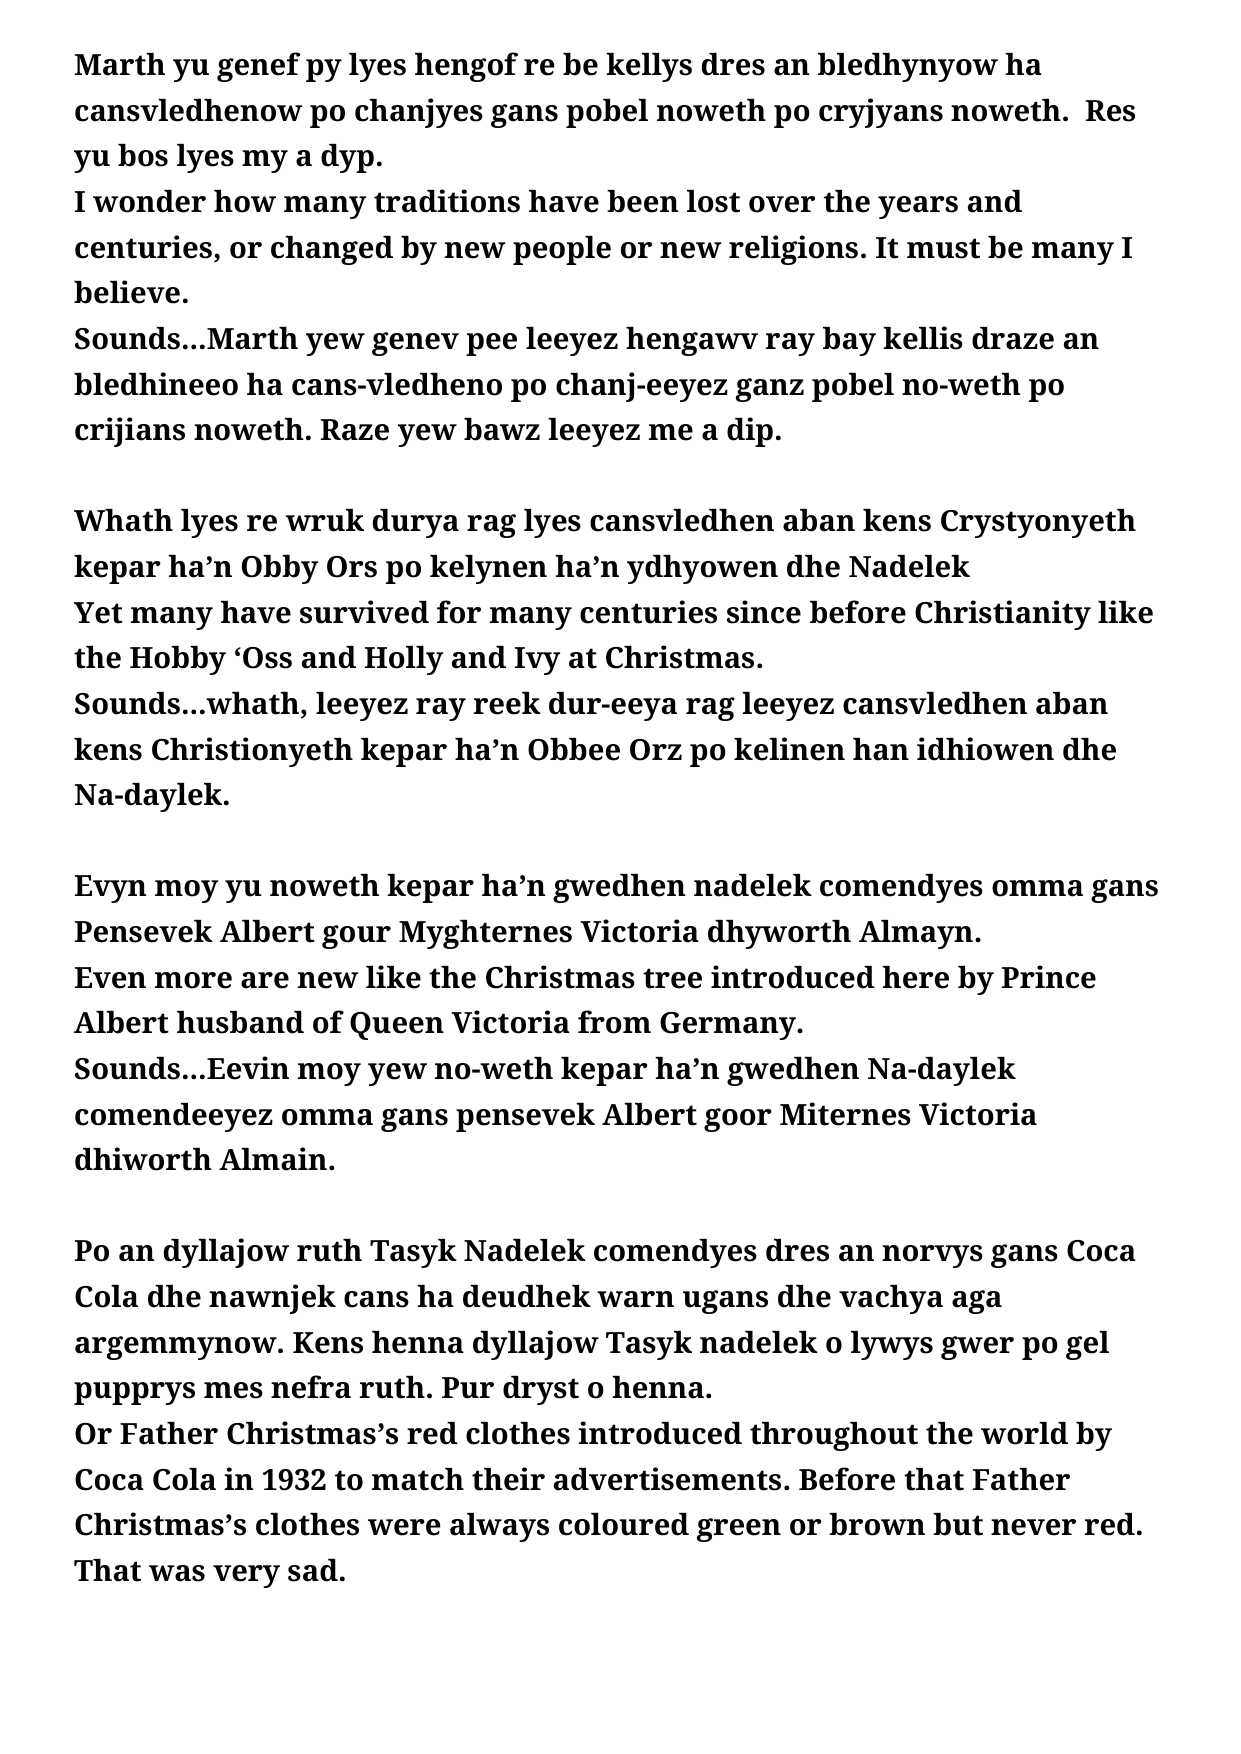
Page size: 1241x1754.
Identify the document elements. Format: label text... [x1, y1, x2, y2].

text Even more are new like the Christmas tree introduced here by Prince Albert husband of Queen Victoria from Germany. [74, 957, 1167, 1042]
text Evyn moy yu noweth kepar ha’n gwedhen nadelek comendyes omma gans Pensevek Albert gour Myghternes Victoria dhyworth Almayn. [74, 866, 1167, 951]
text Or Father Christmas’s red clothes introduced throughout the world by Coca Cola in 1932 to match their advertisements. Before that Father Christmas’s clothes were always coloured green or brown but never red. That was very sad. [74, 1413, 1167, 1590]
text Yet many have survived for many centuries since before Christianity like the Hobby ‘Oss and Holly and Ivy at Christmas. [74, 592, 1167, 677]
text Po an dyllajow ruth Tasyk Nadelek comendyes dres an norvys gans Coca Cola dhe nawnjek cans ha deudhek warn ugans dhe vachya aga argemmynow. Kens henna dyllajow Tasyk nadelek o lywys gwer po gel pupprys mes nefra ruth. Pur dryst o henna. [74, 1231, 1167, 1407]
text Sounds...whath, leeyez ray reek dur-eeya rag leeyez cansvledhen aban kens Christionyeth kepar ha’n Obbee Orz po kelinen han idhiowen dhe Na-daylek. [74, 683, 1167, 814]
text Sounds...Marth yew genev pee leeyez hengawv ray bay kellis draze an bledhineeo ha cans-vledheno po chanj-eeyez ganz pobel no-weth po crijians noweth. Raze yew bawz leeyez me a dip. [74, 318, 1167, 449]
text Sounds...Eevin moy yew no-weth kepar ha’n gwedhen Na-daylek comendeeyez omma gans pensevek Albert goor Miternes Victoria dhiworth Almain. [74, 1048, 1167, 1179]
text Marth yu genef py lyes hengof re be kellys dres an bledhynyow ha cansvledhenow po chanjyes gans pobel noweth po cryjyans noweth. Res yu bos lyes my a dyp. [74, 44, 1167, 175]
text I wonder how many traditions have been lost over the years and centuries, or changed by new people or new religions. It must be many I believe. [74, 181, 1167, 312]
text Whath lyes re wruk durya rag lyes cansvledhen aban kens Crystyonyeth kepar ha’n Obby Ors po kelynen ha’n ydhyowen dhe Nadelek [74, 501, 1167, 586]
